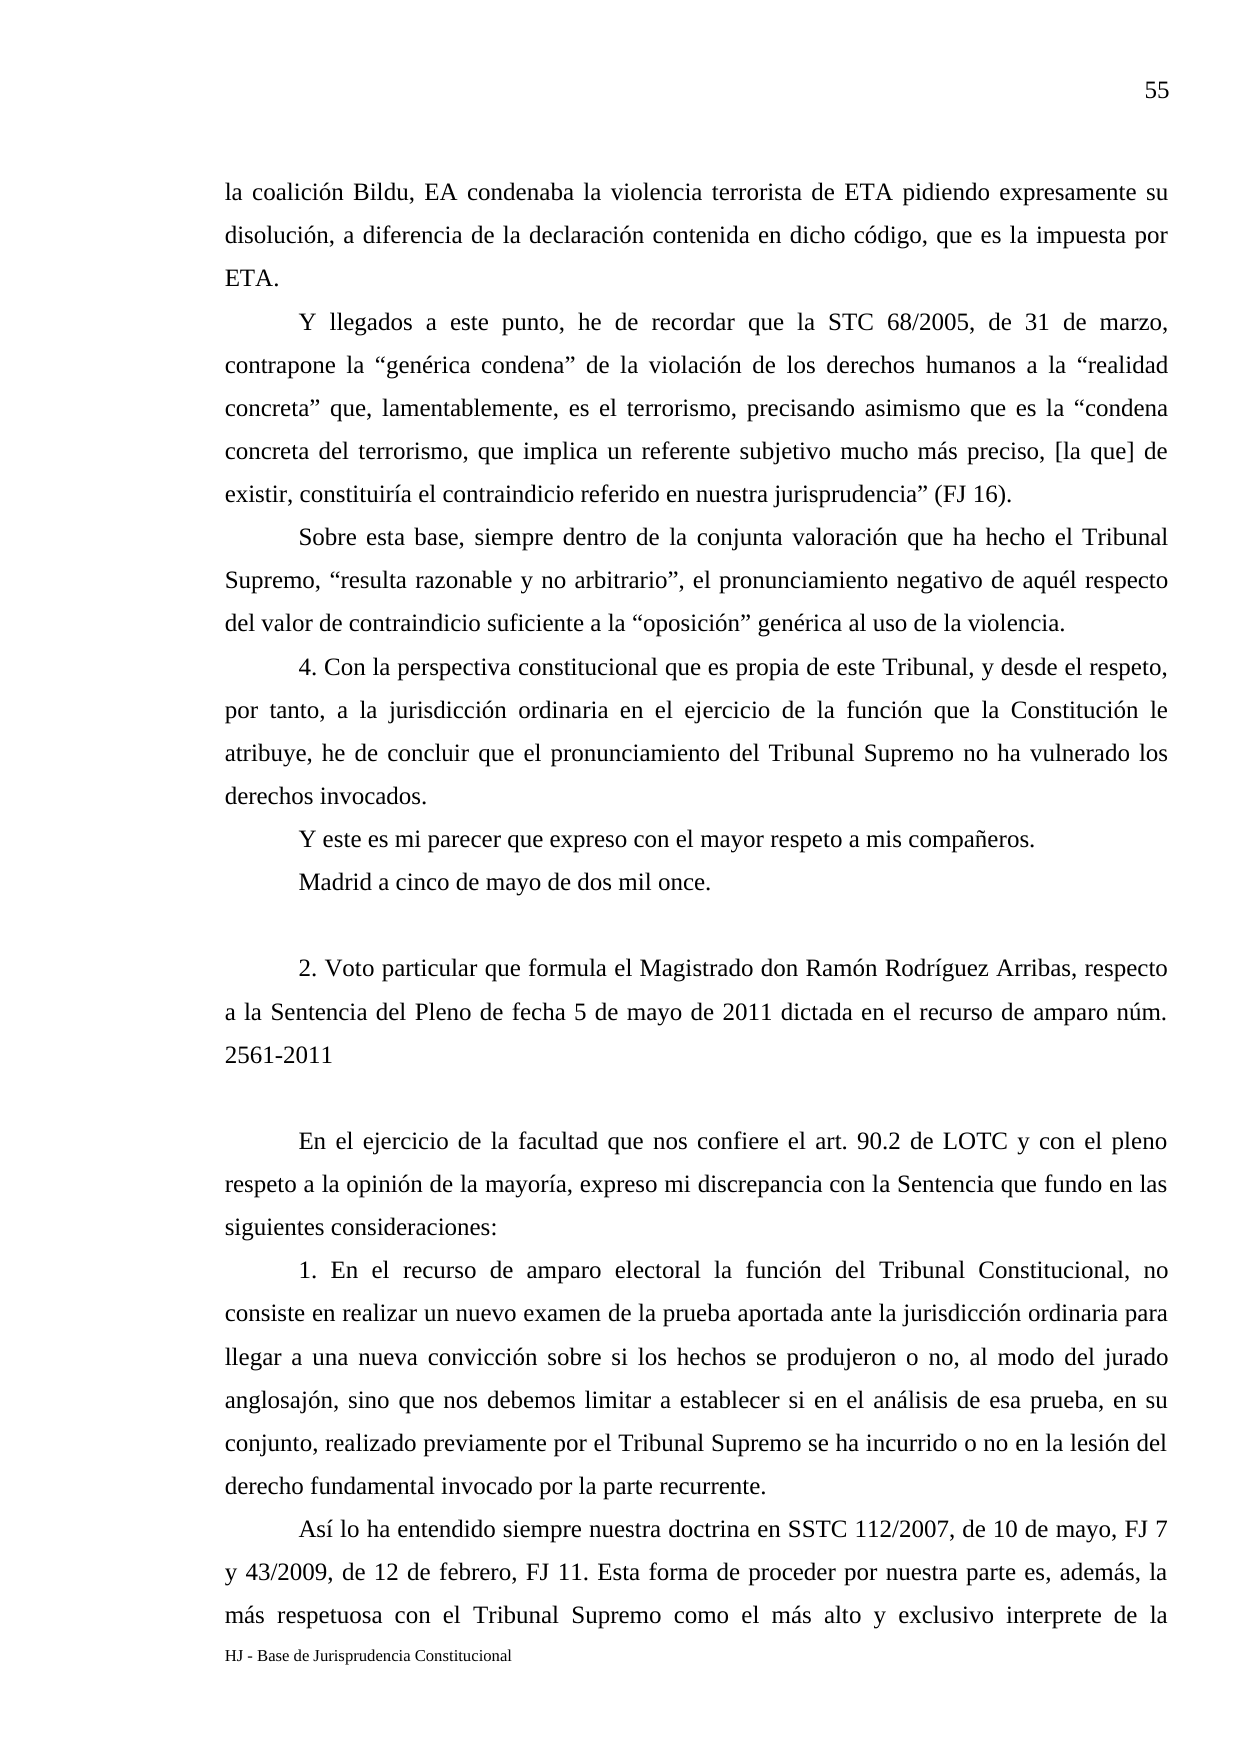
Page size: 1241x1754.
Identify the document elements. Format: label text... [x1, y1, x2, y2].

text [224, 177, 1169, 292]
text Y este es mi parecer que expreso con el mayor respeto a mis compañeros. [224, 824, 1169, 853]
text Y llegados a este punto, he de recordar que la STC 68/2005, de 31 de marzo, contrapone la “genérica condena” de la violación de los derechos humanos a la “realidad concreta” que, lamentablemente, es el terrorismo, precisando asimismo que es la “condena concreta del terrorismo, que implica un referente subjetivo mucho más preciso, [la que] de existir, constituiría el contraindicio referido en nuestra jurisprudencia” (FJ 16). [224, 307, 1169, 508]
text Madrid a cinco de mayo de dos mil once. [224, 867, 1169, 896]
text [224, 1514, 1169, 1629]
text Sobre esta base, siempre dentro de la conjunta valoración que ha hecho el Tribunal Supremo, “resulta razonable y no arbitrario”, el pronunciamiento negativo de aquél respecto del valor de contraindicio suficiente a la “oposición” genérica al uso de la violencia. [224, 522, 1169, 637]
text En el ejercicio de la facultad que nos confiere el art. 90.2 de LOTC y con el pleno respeto a la opinión de la mayoría, expreso mi discrepancia con la Sentencia que fundo en las siguientes consideraciones: [224, 1126, 1169, 1241]
text 2. Voto particular que formula el Magistrado don Ramón Rodríguez Arribas, respecto a la Sentencia del Pleno de fecha 5 de mayo de 2011 dictada en el recurso de amparo núm. 2561-2011 [224, 953, 1169, 1068]
text 4. Con la perspectiva constitucional que es propia de este Tribunal, y desde el respeto, por tanto, a la jurisdicción ordinaria en el ejercicio de la función que la Constitución le atribuye, he de concluir que el pronunciamiento del Tribunal Supremo no ha vulnerado los derechos invocados. [224, 652, 1169, 810]
text 1. En el recurso de amparo electoral la función del Tribunal Constitucional, no consiste en realizar un nuevo examen de la prueba aportada ante la jurisdicción ordinaria para llegar a una nueva convicción sobre si los hechos se produjeron o no, al modo del jurado anglosajón, sino que nos debemos limitar a establecer si en el análisis de esa prueba, en su conjunto, realizado previamente por el Tribunal Supremo se ha incurrido o no en la lesión del derecho fundamental invocado por la parte recurrente. [224, 1255, 1169, 1500]
